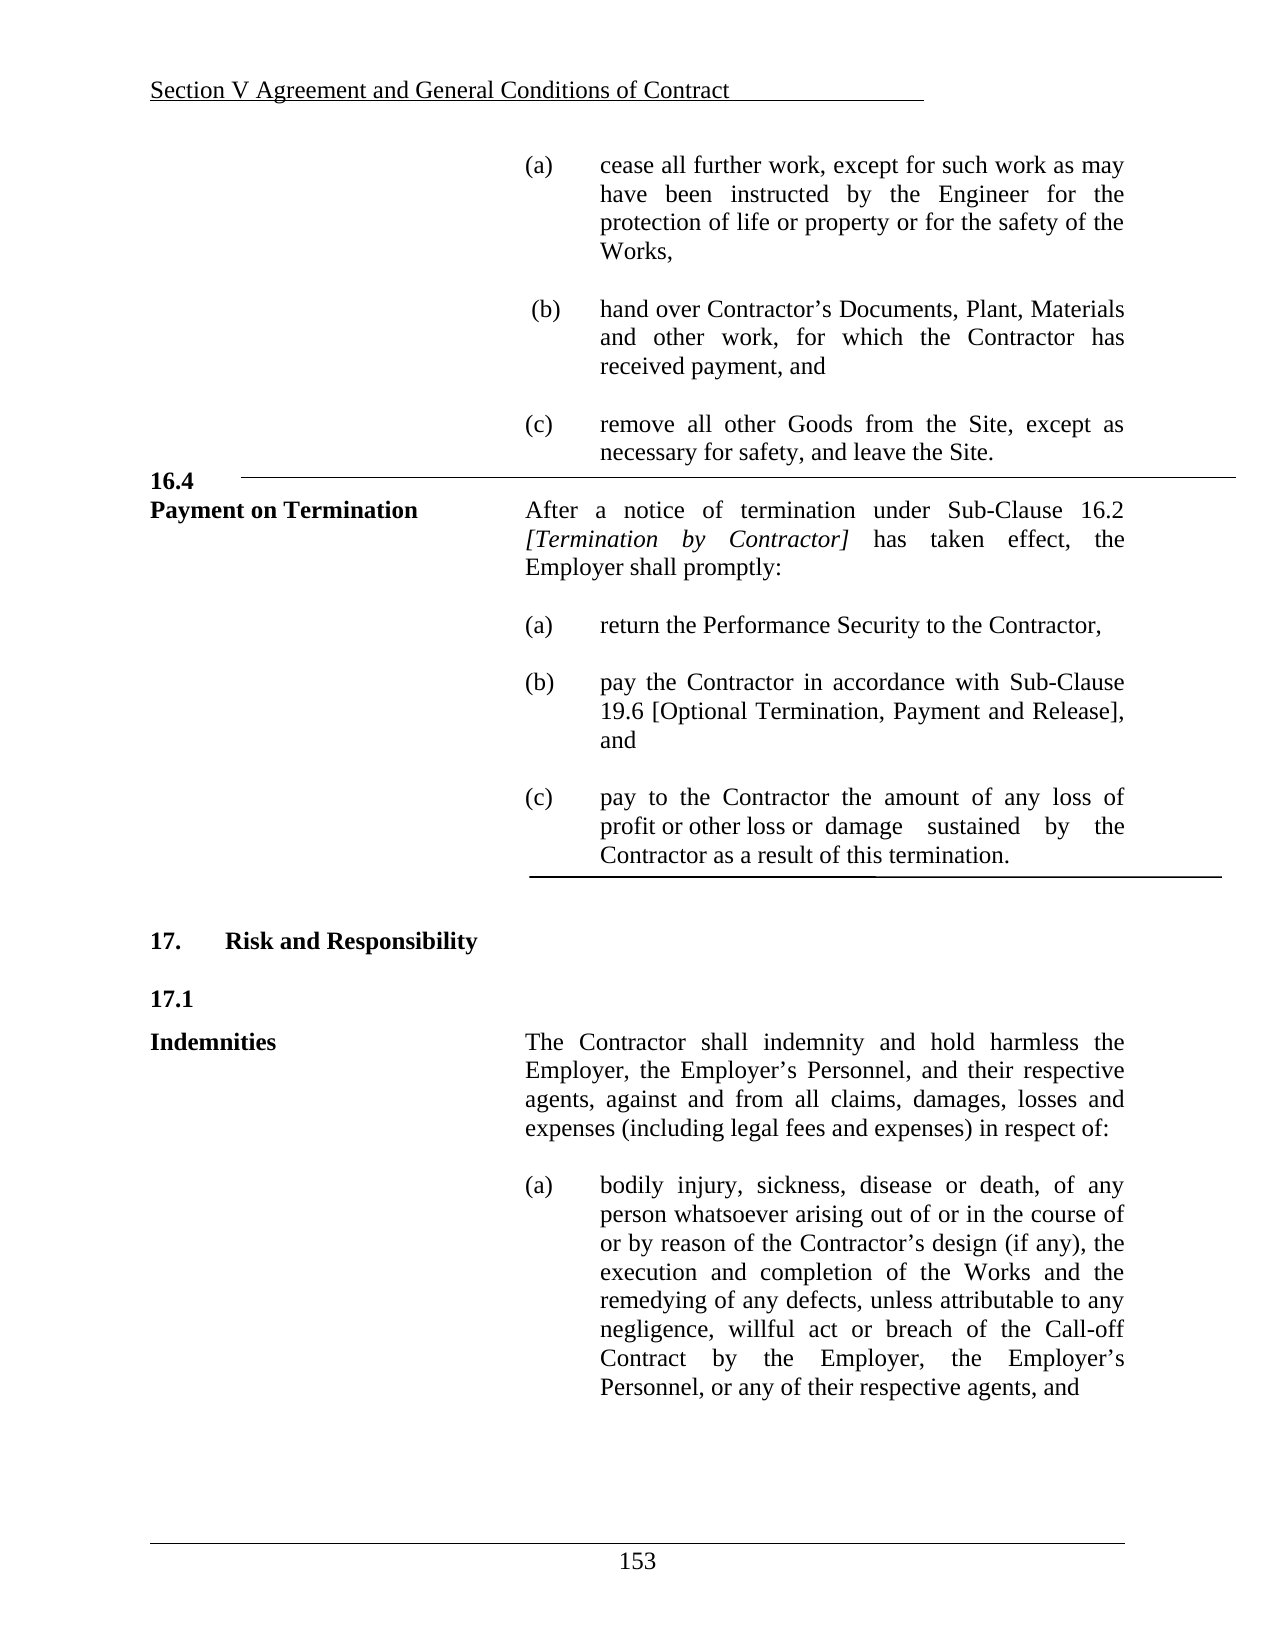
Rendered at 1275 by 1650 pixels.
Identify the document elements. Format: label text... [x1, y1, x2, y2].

text (a) return the Performance Security to the Contractor, [450, 610, 1125, 639]
text (b) hand over Contractor’s Documents, Plant, Materials and other work, for which the Contractor has received payment, and [525, 294, 1125, 380]
text (c) remove all other Goods from the Site, except as necessary for safety, and leave the Site. [525, 409, 1125, 466]
text Indemnities The Contractor shall indemnity and hold harmless the Employer, the Employer’s Personnel, and their respective agents, against and from all claims, damages, losses and expenses (including legal fees and expenses) in respect of: [150, 1027, 1125, 1142]
text 17.1 [150, 984, 1125, 1012]
text (a) bodily injury, sickness, disease or death, of any person whatsoever arising out of or in the course of or by reason of the Contractor’s design (if any), the execution and completion of the Works and the remedying of any defects, unless attributable to any negligence, willful act or breach of the Call-off Contract by the Employer, the Employer’s Personnel, or any of their respective agents, and [525, 1171, 1125, 1401]
text (b) pay the Contractor in accordance with Sub-Clause 19.6 [Optional Termination, Payment and Release], and [525, 667, 1125, 754]
text 16.4 [150, 466, 1125, 495]
text Payment on Termination After a notice of termination under Sub-Clause 16.2 [Termination by Contractor] has taken effect, the Employer shall promptly: [150, 495, 1125, 581]
text 17. Risk and Responsibility [150, 926, 1125, 955]
text (a) cease all further work, except for such work as may have been instructed by the Engineer for the protection of life or property or for the safety of the Works, [525, 150, 1125, 265]
text (c) pay to the Contractor the amount of any loss of profit or other loss or damage sustained by the Contractor as a result of this termination. [525, 782, 1125, 869]
